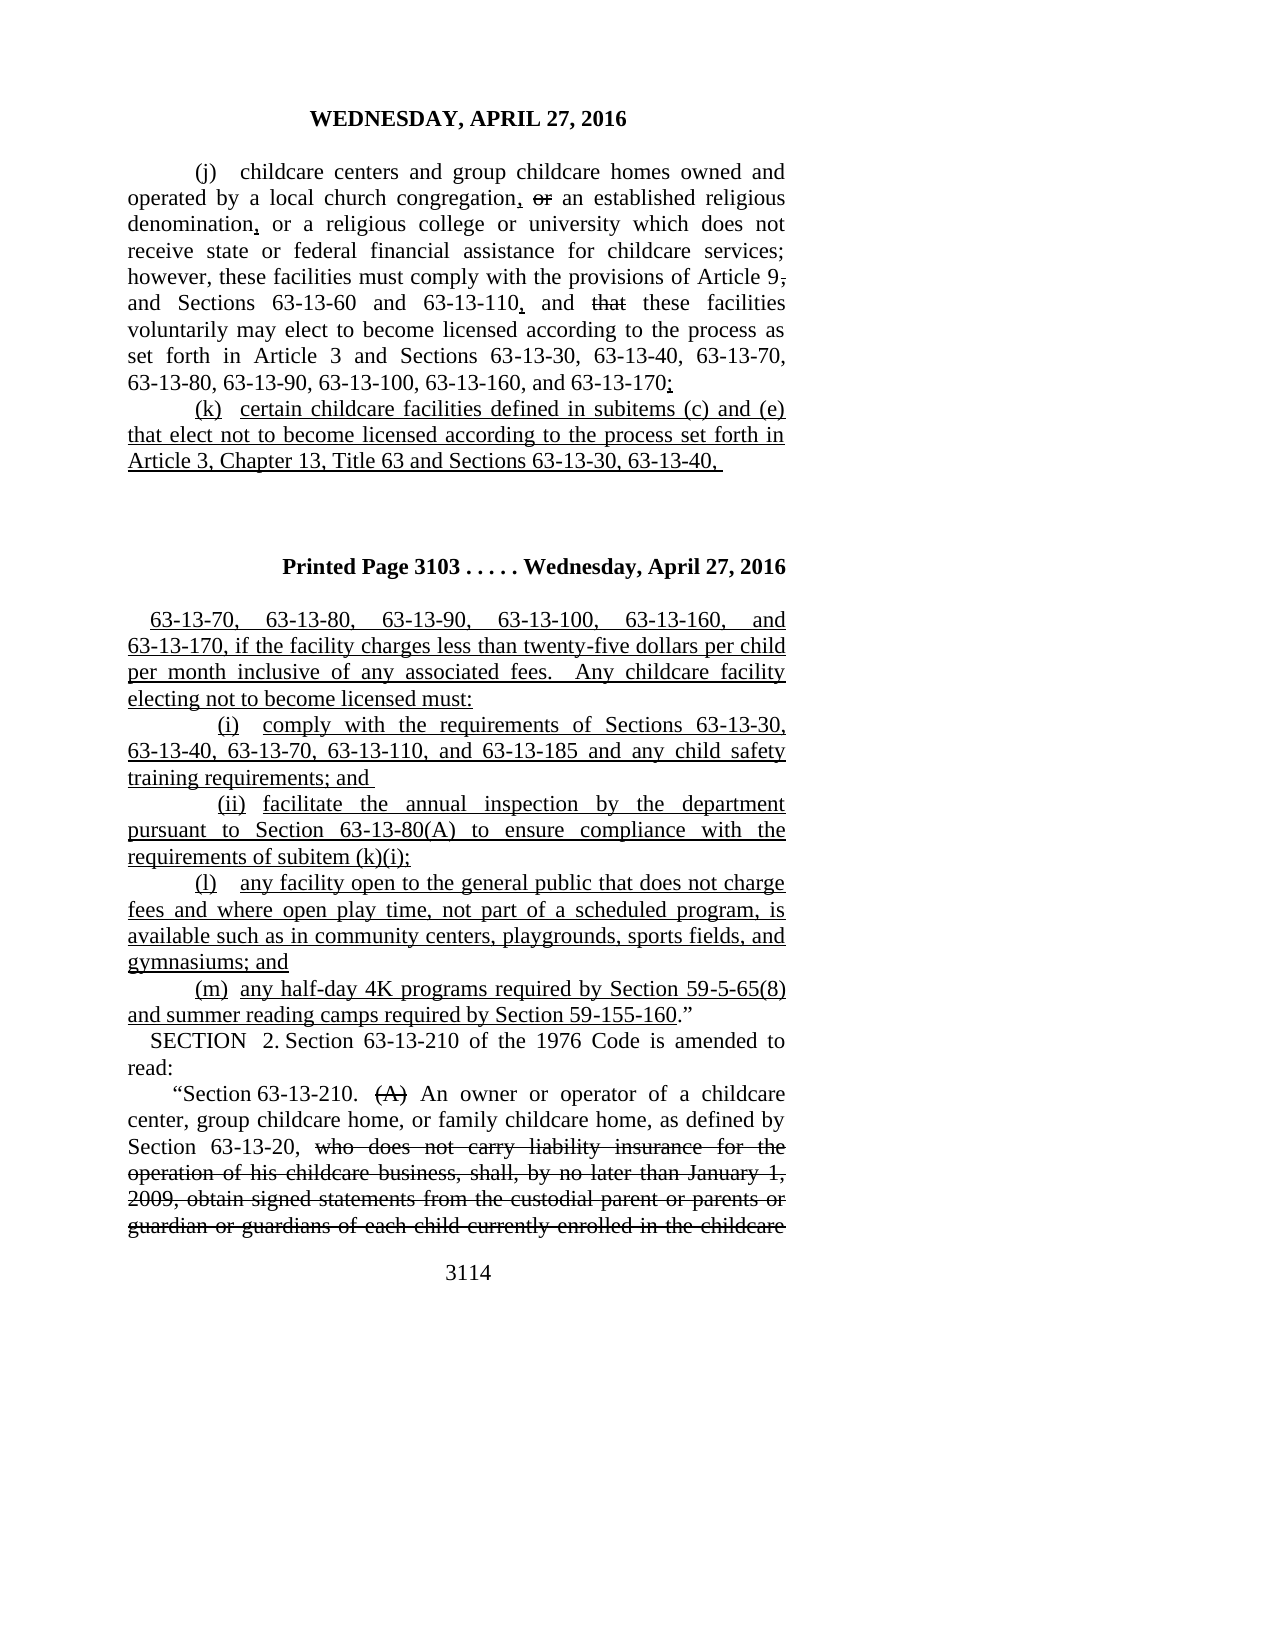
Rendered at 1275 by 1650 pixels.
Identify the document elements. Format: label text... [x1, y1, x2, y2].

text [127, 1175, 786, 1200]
text (l) any facility open to the general public that does not charge fees and where open play time, not part of a scheduled program, is available such as in community centers, playgrounds, sports fields, and gymnasiums; and [127, 946, 786, 975]
text (l) any facility open to the general public that does not charge fees and where open play time, not part of a scheduled program, is available such as in community centers, playgrounds, sports fields, and gymnasiums; and [127, 920, 786, 945]
text (m) any half-day 4K programs required by Section 59-5-65(8) and summer reading camps required by Section 59-155-160.” [127, 975, 786, 1027]
text (ii) facilitate the annual inspection by the department pursuant to Section 63-13-80(A) to ensure compliance with the requirements of subitem (k)(i); [127, 841, 786, 869]
text (j) childcare centers and group childcare homes owned and operated by a local church congregation, or an established religious denomination, or a religious college or university which does not receive state or federal financial assistance for childcare services; however, these facilities must comply with the provisions of Article 9, and Sections 63-13-60 and 63-13-110, and that these facilities voluntarily may elect to become licensed according to the process as set forth in Article 3 and Sections 63-13-30, 63-13-40, 63-13-70, 63-13-80, 63-13-90, 63-13-100, 63-13-160, and 63-13-170; [127, 158, 786, 395]
text 63-13-70, 63-13-80, 63-13-90, 63-13-100, 63-13-160, and 63-13-170, if the facility charges less than twenty-five dollars per child per month inclusive of any associated fees. Any childcare facility electing not to become licensed must: [127, 683, 786, 711]
text (ii) facilitate the annual inspection by the department pursuant to Section 63-13-80(A) to ensure compliance with the requirements of subitem (k)(i); [127, 790, 786, 839]
text SECTION 2. Section 63-13-210 of the 1976 Code is amended to read: [127, 1027, 786, 1080]
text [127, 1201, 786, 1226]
text (l) any facility open to the general public that does not charge fees and where open play time, not part of a scheduled program, is available such as in community centers, playgrounds, sports fields, and gymnasiums; and [127, 869, 786, 919]
text 63-13-70, 63-13-80, 63-13-90, 63-13-100, 63-13-160, and 63-13-170, if the facility charges less than twenty-five dollars per child per month inclusive of any associated fees. Any childcare facility electing not to become licensed must: [127, 656, 786, 681]
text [127, 1080, 786, 1174]
text Printed Page 3103 . . . . . Wednesday, April 27, 2016 [127, 553, 786, 579]
text (k) certain childcare facilities defined in subitems (c) and (e) that elect not to become licensed according to the process set forth in Article 3, Chapter 13, Title 63 and Sections 63-13-30, 63-13-40, [127, 395, 786, 474]
text (i) comply with the requirements of Sections 63-13-30, 63-13-40, 63-13-70, 63-13-110, and 63-13-185 and any child safety training requirements; and [127, 761, 786, 790]
text 63-13-70, 63-13-80, 63-13-90, 63-13-100, 63-13-160, and 63-13-170, if the facility charges less than twenty-five dollars per child per month inclusive of any associated fees. Any childcare facility electing not to become licensed must: [127, 606, 786, 655]
text (i) comply with the requirements of Sections 63-13-30, 63-13-40, 63-13-70, 63-13-110, and 63-13-185 and any child safety training requirements; and [127, 711, 786, 760]
